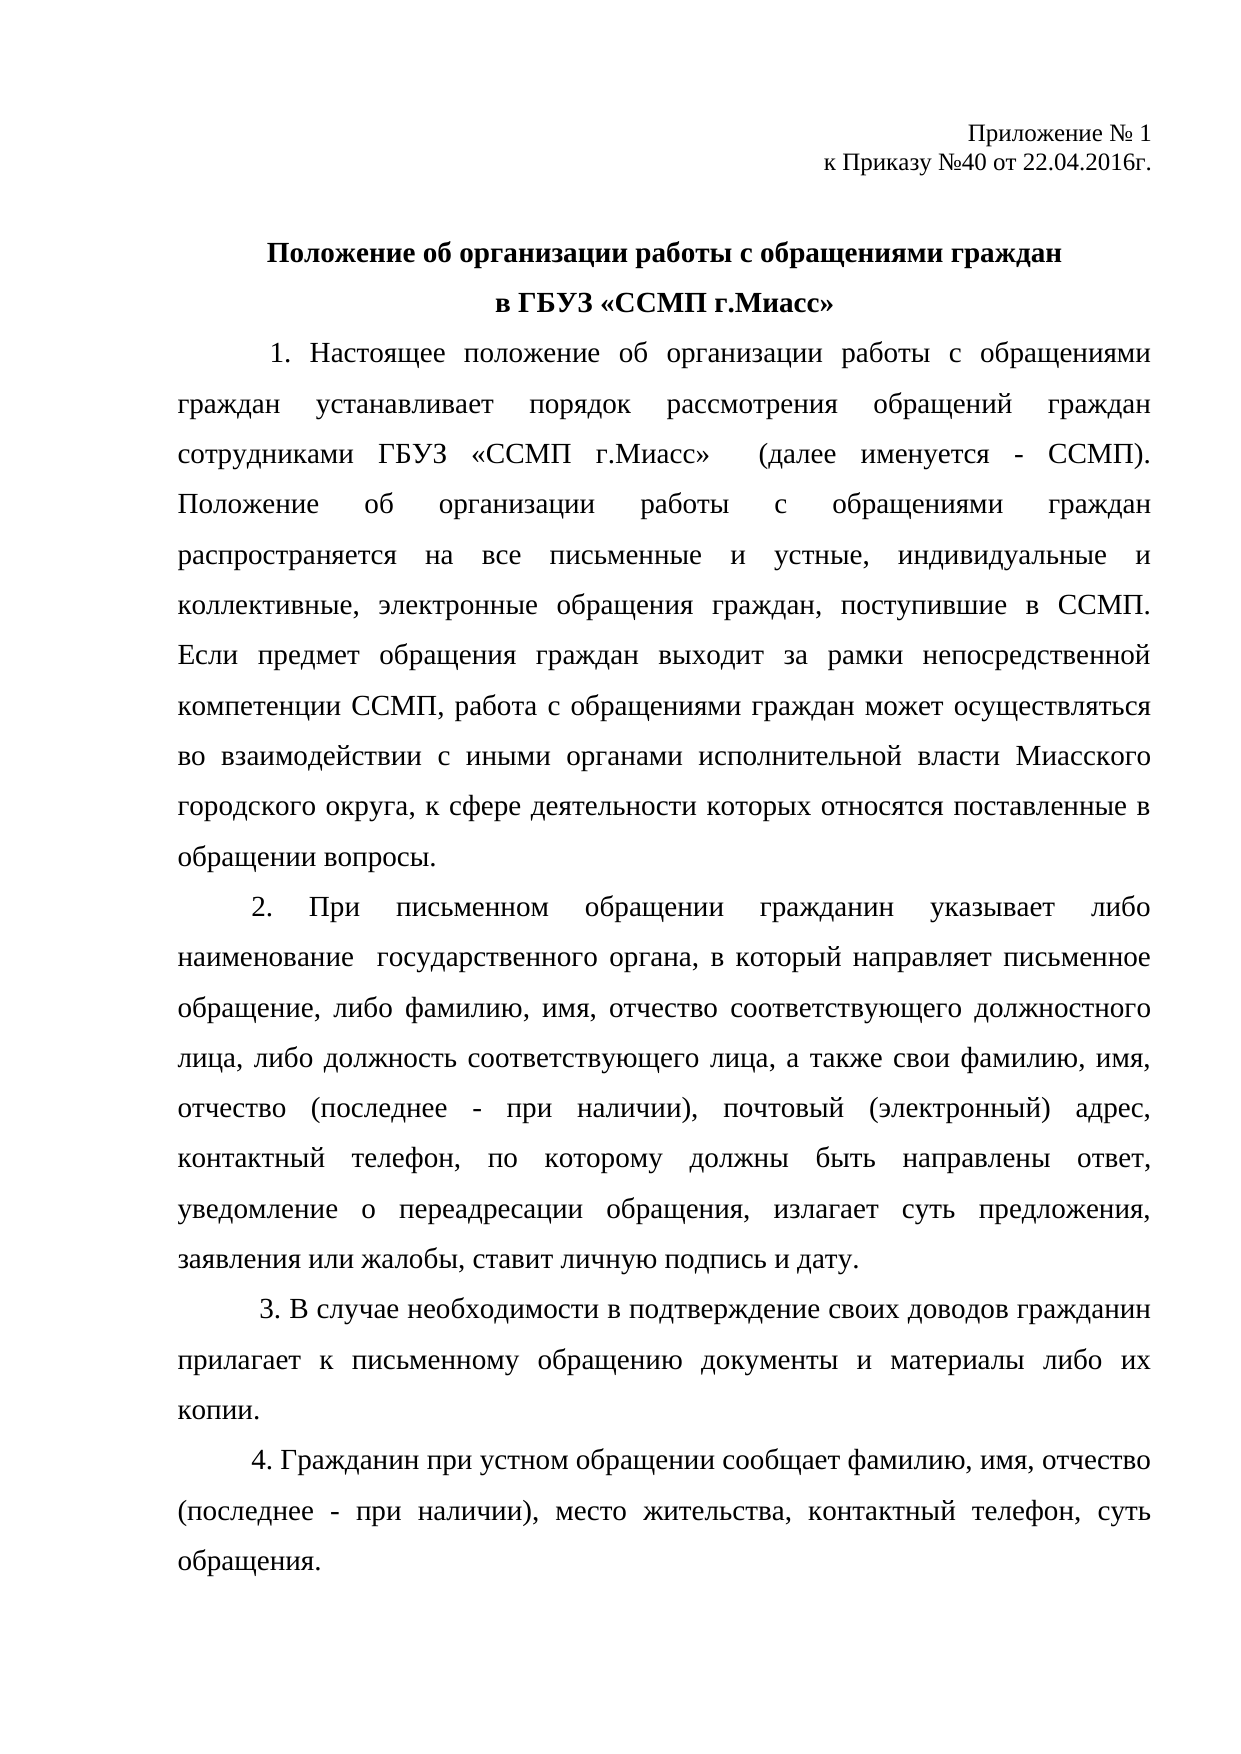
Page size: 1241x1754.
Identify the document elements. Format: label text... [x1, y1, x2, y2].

text 1. Настоящее положение об организации работы с обращениями граждан устанавливает порядок рассмотрения обращений граждан сотрудниками ГБУЗ «ССМП г.Миасс» (далее именуется - ССМП). Положение об организации работы с обращениями граждан распространяется на все письменные и устные, индивидуальные и коллективные, электронные обращения граждан, поступившие в ССМП. Если предмет обращения граждан выходит за рамки непосредственной компетенции ССМП, работа с обращениями граждан может осуществляться во взаимодействии с иными органами исполнительной власти Миасского городского округа, к сфере деятельности которых относятся поставленные в обращении вопросы. [177, 336, 1152, 872]
text к Приказу №40 от 22.04.2016г. [177, 147, 1152, 176]
text 2. При письменном обращении гражданин указывает либо наименование государственного органа, в который направляет письменное обращение, либо фамилию, имя, отчество соответствующего должностного лица, либо должность соответствующего лица, а также свои фамилию, имя, отчество (последнее - при наличии), почтовый (электронный) адрес, контактный телефон, по которому должны быть направлены ответ, уведомление о переадресации обращения, излагает суть предложения, заявления или жалобы, ставит личную подпись и дату. [177, 889, 1152, 1275]
text 4. Гражданин при устном обращении сообщает фамилию, имя, отчество (последнее - при наличии), место жительства, контактный телефон, суть обращения. [177, 1442, 1152, 1577]
text 3. В случае необходимости в подтверждение своих доводов гражданин прилагает к письменному обращению документы и материалы либо их копии. [177, 1292, 1152, 1426]
text Положение об организации работы с обращениями граждан [177, 235, 1152, 268]
text в ГБУЗ «ССМП г.Миасс» [177, 285, 1152, 319]
text Приложение № 1 [177, 118, 1152, 147]
